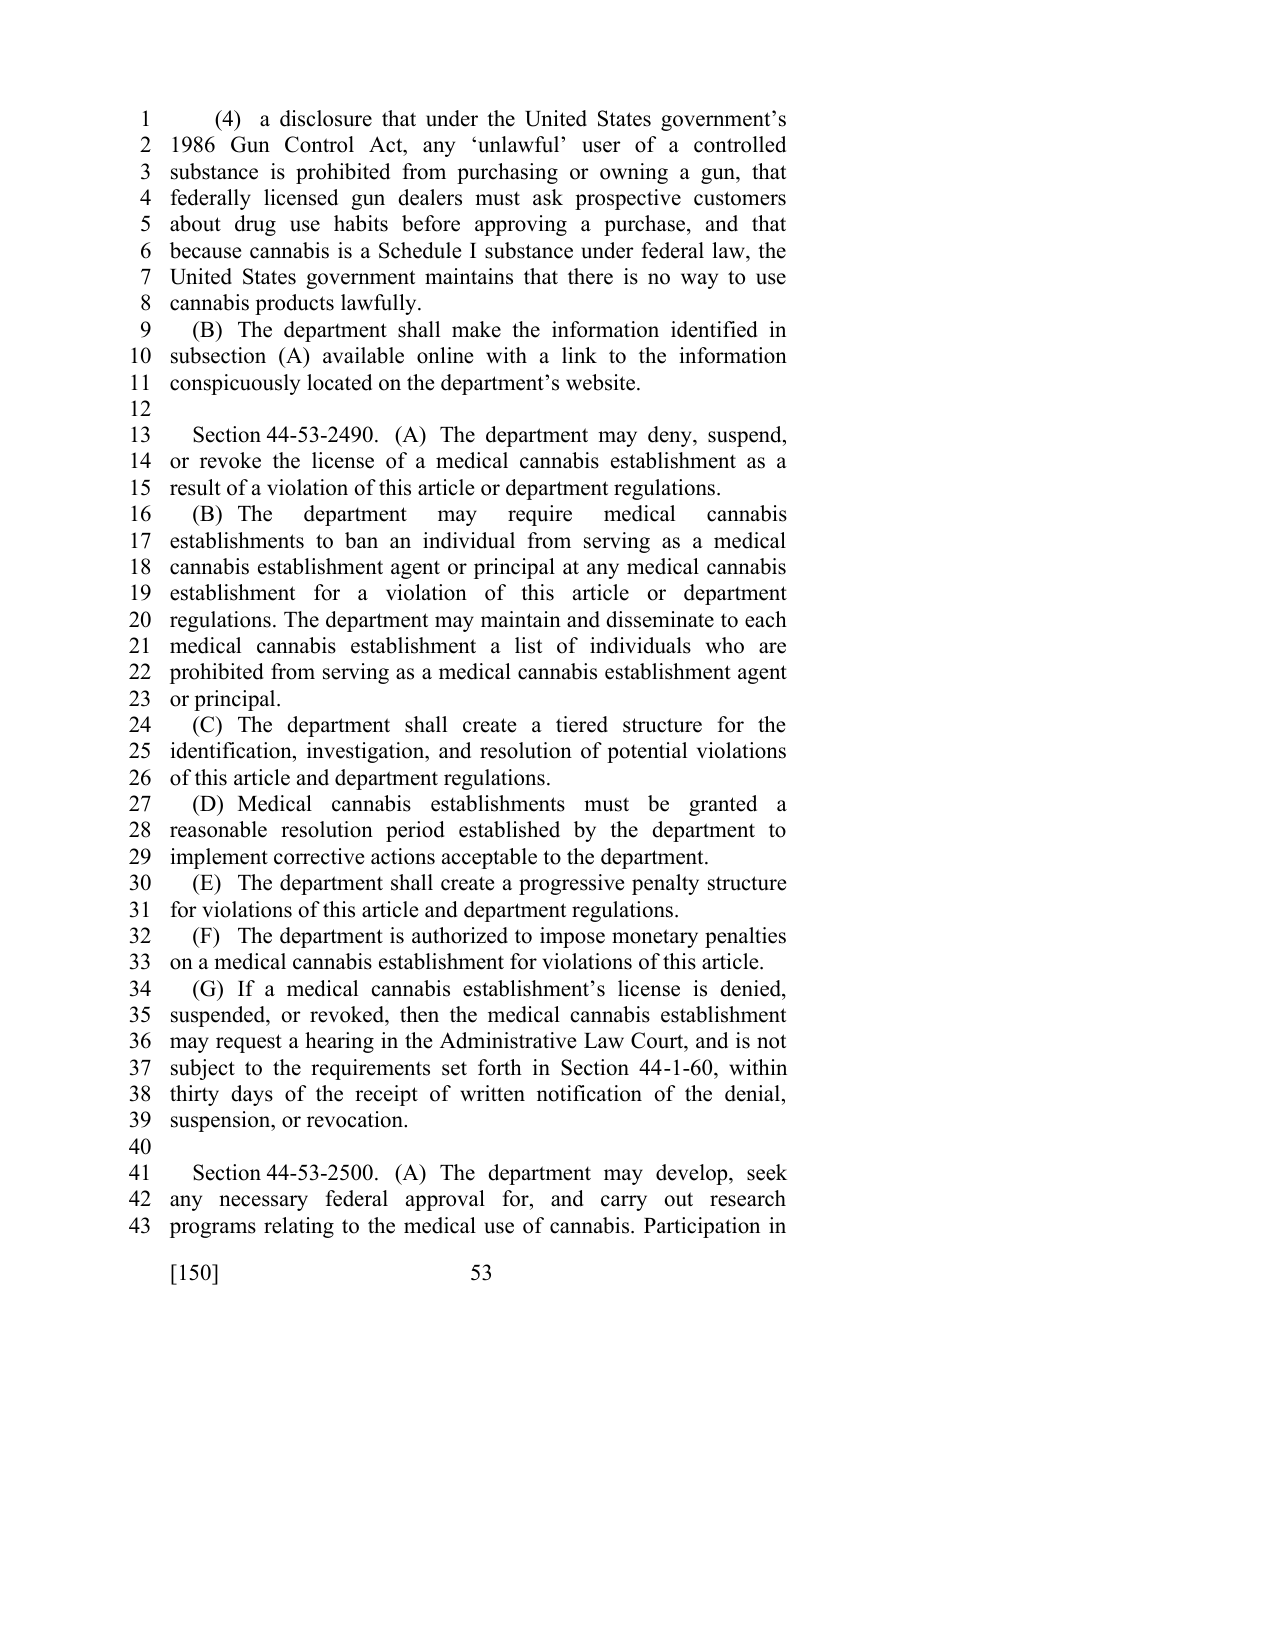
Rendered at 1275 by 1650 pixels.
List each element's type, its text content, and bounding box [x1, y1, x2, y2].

text (F) The department is authorized to impose monetary penalties on a medical cannabis establishment for violations of this article. [169, 922, 787, 975]
text (B) The department may require medical cannabis establishments to ban an individual from serving as a medical cannabis establishment agent or principal at any medical cannabis establishment for a violation of this article or department regulations. The department may maintain and disseminate to each medical cannabis establishment a list of individuals who are prohibited from serving as a medical cannabis establishment agent or principal. [169, 500, 787, 711]
text (C) The department shall create a tiered structure for the identification, investigation, and resolution of potential violations of this article and department regulations. [169, 711, 787, 790]
text (D) Medical cannabis establishments must be granted a reasonable resolution period established by the department to implement corrective actions acceptable to the department. [169, 790, 787, 869]
text (B) The department shall make the information identified in subsection (A) available online with a link to the information conspicuously located on the department’s website. [169, 316, 787, 395]
text Section 44-53-2490. (A) The department may deny, suspend, or revoke the license of a medical cannabis establishment as a result of a violation of this article or department regulations. [169, 421, 787, 500]
text (4) a disclosure that under the United States government’s 1986 Gun Control Act, any ‘unlawful’ user of a controlled substance is prohibited from purchasing or owning a gun, that federally licensed gun dealers must ask prospective customers about drug use habits before approving a purchase, and that because cannabis is a Schedule I substance under federal law, the United States government maintains that there is no way to use cannabis products lawfully. [169, 105, 787, 316]
text (E) The department shall create a progressive penalty structure for violations of this article and department regulations. [169, 869, 787, 922]
text (G) If a medical cannabis establishment’s license is denied, suspended, or revoked, then the medical cannabis establishment may request a hearing in the Administrative Law Court, and is not subject to the requirements set forth in Section 44-1-60, within thirty days of the receipt of written notification of the denial, suspension, or revocation. [169, 975, 787, 1133]
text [169, 1159, 787, 1238]
